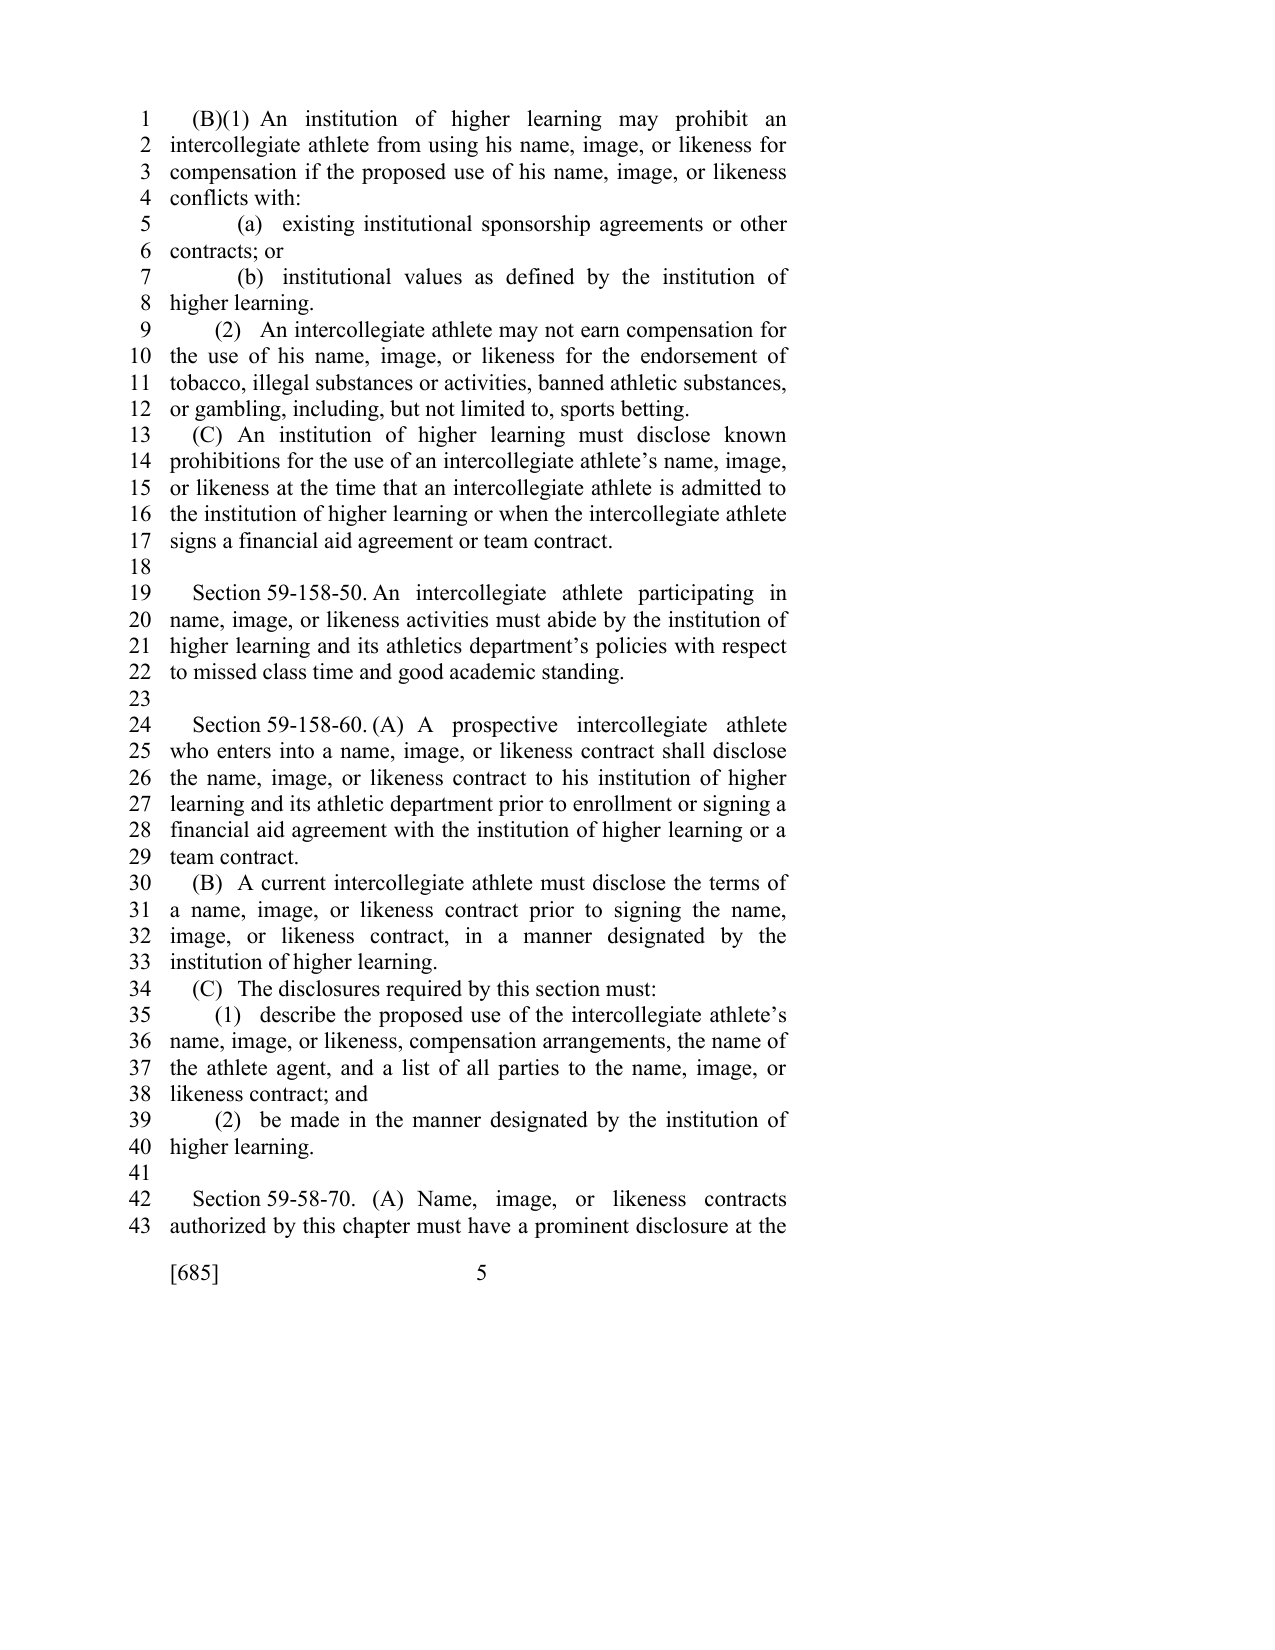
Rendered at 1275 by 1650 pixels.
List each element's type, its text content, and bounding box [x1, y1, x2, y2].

text (2) An intercollegiate athlete may not earn compensation for the use of his name, image, or likeness for the endorsement of tobacco, illegal substances or activities, banned athletic substances, or gambling, including, but not limited to, sports betting. [169, 316, 787, 421]
text (C) The disclosures required by this section must: [169, 975, 787, 1001]
text Section 59-158-60. (A) A prospective intercollegiate athlete who enters into a name, image, or likeness contract shall disclose the name, image, or likeness contract to his institution of higher learning and its athletic department prior to enrollment or signing a financial aid agreement with the institution of higher learning or a team contract. [169, 711, 787, 869]
text (B) A current intercollegiate athlete must disclose the terms of a name, image, or likeness contract prior to signing the name, image, or likeness contract, in a manner designated by the institution of higher learning. [169, 869, 787, 975]
text (a) existing institutional sponsorship agreements or other contracts; or [169, 210, 787, 263]
text (1) describe the proposed use of the intercollegiate athlete’s name, image, or likeness, compensation arrangements, the name of the athlete agent, and a list of all parties to the name, image, or likeness contract; and [169, 1001, 787, 1106]
text Section 59-158-50. An intercollegiate athlete participating in name, image, or likeness activities must abide by the institution of higher learning and its athletics department’s policies with respect to missed class time and good academic standing. [169, 579, 787, 685]
text (b) institutional values as defined by the institution of higher learning. [169, 263, 787, 316]
text (C) An institution of higher learning must disclose known prohibitions for the use of an intercollegiate athlete’s name, image, or likeness at the time that an intercollegiate athlete is admitted to the institution of higher learning or when the intercollegiate athlete signs a financial aid agreement or team contract. [169, 421, 787, 553]
text (2) be made in the manner designated by the institution of higher learning. [169, 1106, 787, 1159]
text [169, 1186, 787, 1238]
text (B)(1) An institution of higher learning may prohibit an intercollegiate athlete from using his name, image, or likeness for compensation if the proposed use of his name, image, or likeness conflicts with: [169, 105, 787, 210]
